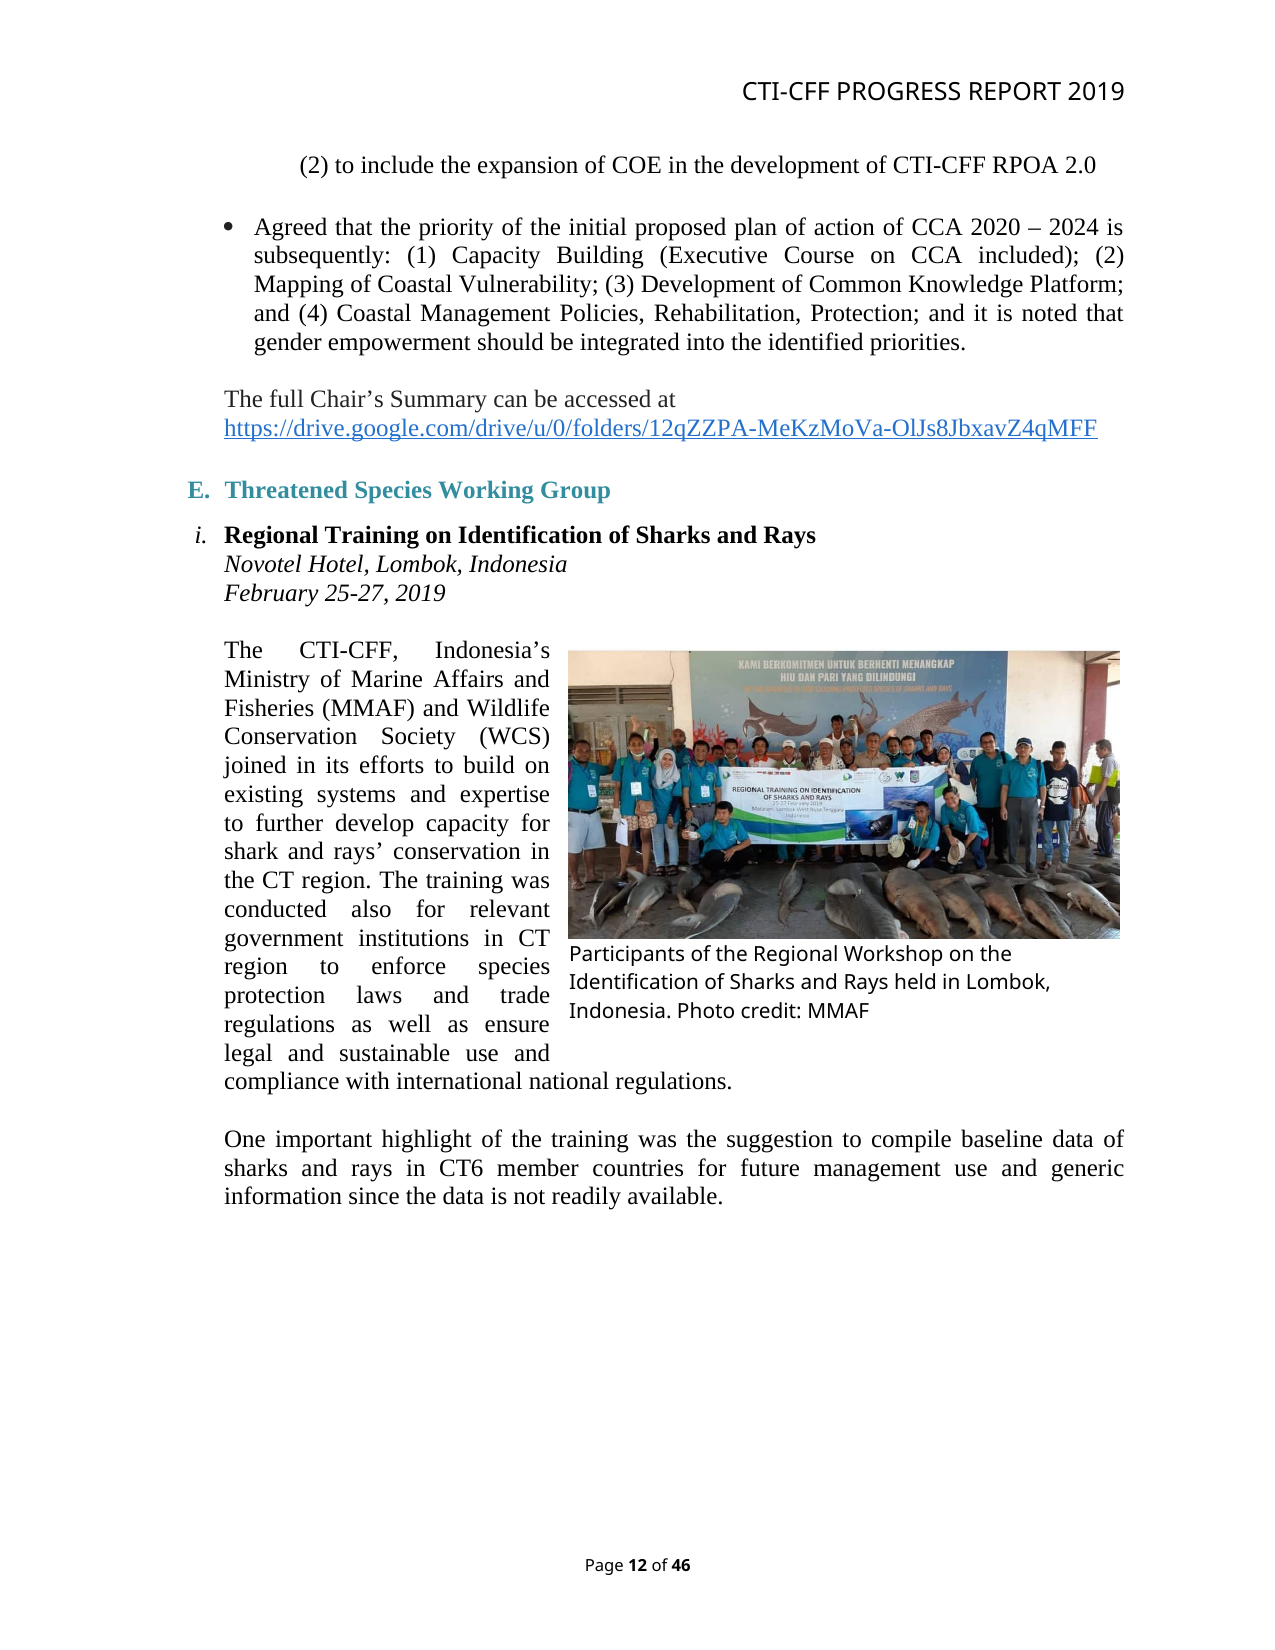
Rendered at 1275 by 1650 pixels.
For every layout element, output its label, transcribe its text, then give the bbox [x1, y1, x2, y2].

list Agreed that the priority of the initial proposed plan of action of CCA 2020 – 2024 is subsequently: (1) Capacity Building (Executive Course on CCA included); (2) Mapping of Coastal Vulnerability; (3) Development of Common Knowledge Platform; and (4) Coastal Management Policies, Rehabilitation, Protection; and it is noted that gender empowerment should be integrated into the identified priorities. [224, 212, 1125, 356]
list Novotel Hotel, Lombok, Indonesia [224, 549, 1125, 578]
text The full Chair’s Summary can be accessed at https://drive.google.com/drive/u/0/folders/12qZZPA-MeKzMoVa-OlJs8JbxavZ4qMFF [224, 384, 1125, 442]
text (2) to include the expansion of COE in the development of CTI-CFF RPOA 2.0 [193, 150, 1125, 179]
subtitle Threatened Species Working Group [187, 475, 1125, 503]
list Regional Training on Identification of Sharks and Rays [194, 520, 1125, 549]
list One important highlight of the training was the suggestion to compile baseline data of sharks and rays in CT6 member countries for future management use and generic information since the data is not readily available. [224, 1124, 1125, 1210]
picture [568, 647, 1120, 939]
list February 25-27, 2019 [224, 578, 1125, 606]
